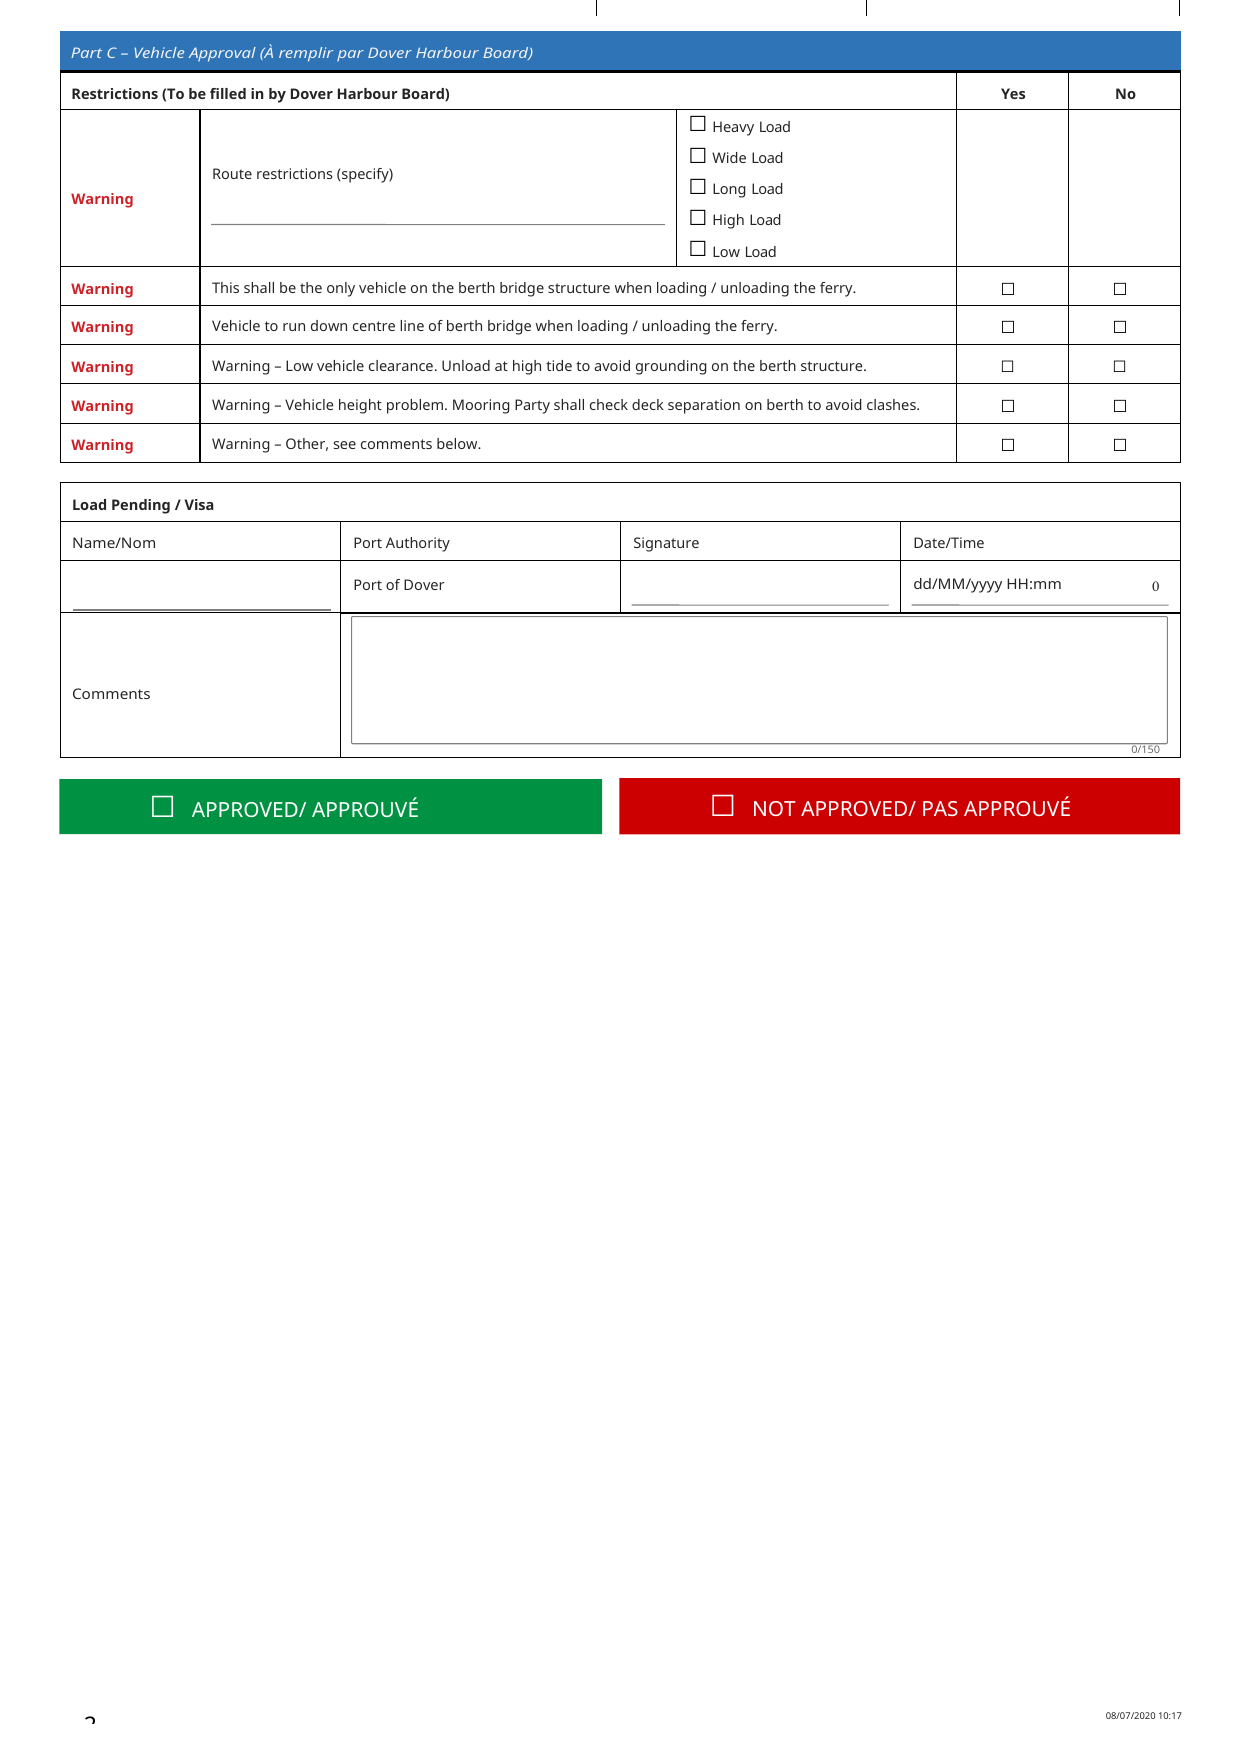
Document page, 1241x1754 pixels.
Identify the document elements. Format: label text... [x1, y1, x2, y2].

table_cell [957, 424, 1068, 462]
table_cell dd/MM/yyyy HH:mm  [901, 561, 1180, 612]
table_cell Warning [61, 110, 199, 266]
table_cell [957, 306, 1068, 344]
table_cell Warning – Vehicle height problem. Mooring Party shall check deck separation on berth to avoid clashes. [201, 384, 956, 422]
table_cell Port Authority [341, 522, 620, 560]
table_cell Warning [61, 306, 199, 344]
table_cell Restrictions (To be filled in by Dover Harbour Board) [61, 73, 956, 108]
table_cell This shall be the only vehicle on the berth bridge structure when loading / unloading the ferry. [201, 267, 956, 304]
table_cell [1069, 110, 1180, 266]
table_cell 0/150 [341, 614, 1180, 757]
table_cell Warning [61, 384, 199, 422]
table_cell Yes [957, 73, 1068, 108]
table_cell Route restrictions (specify) [201, 110, 676, 266]
table_cell Warning – Low vehicle clearance. Unload at high tide to avoid grounding on the berth structure. [201, 345, 956, 383]
table_cell [1069, 306, 1180, 344]
table_cell [957, 267, 1068, 304]
table_cell [957, 345, 1068, 383]
table_cell Comments [61, 613, 340, 757]
table_cell Warning – Other, see comments below. [201, 424, 956, 462]
table_cell Date/Time [901, 522, 1180, 560]
table_cell Heavy Load Wide Load Long Load High Load Low Load [677, 110, 956, 266]
table_cell [957, 110, 1068, 266]
table_cell Signature [621, 522, 900, 560]
table_header Load Pending / Visa [61, 483, 1180, 521]
table_cell [957, 384, 1068, 422]
table_cell Warning [61, 267, 199, 304]
table_cell Warning [61, 424, 199, 462]
table_cell Port of Dover [341, 561, 620, 612]
table_cell [1069, 424, 1180, 462]
table_cell Warning [61, 345, 199, 383]
table_cell [1069, 267, 1180, 304]
table_cell [621, 561, 900, 612]
table_cell [61, 561, 340, 612]
table_cell Vehicle to run down centre line of berth bridge when loading / unloading the ferry. [201, 306, 956, 344]
table_cell [1069, 384, 1180, 422]
table_cell No [1069, 73, 1180, 108]
table_header Part C – Vehicle Approval (À remplir par Dover Harbour Board) [60, 31, 1181, 70]
table_cell [1069, 345, 1180, 383]
table_cell Name/Nom [61, 522, 340, 560]
